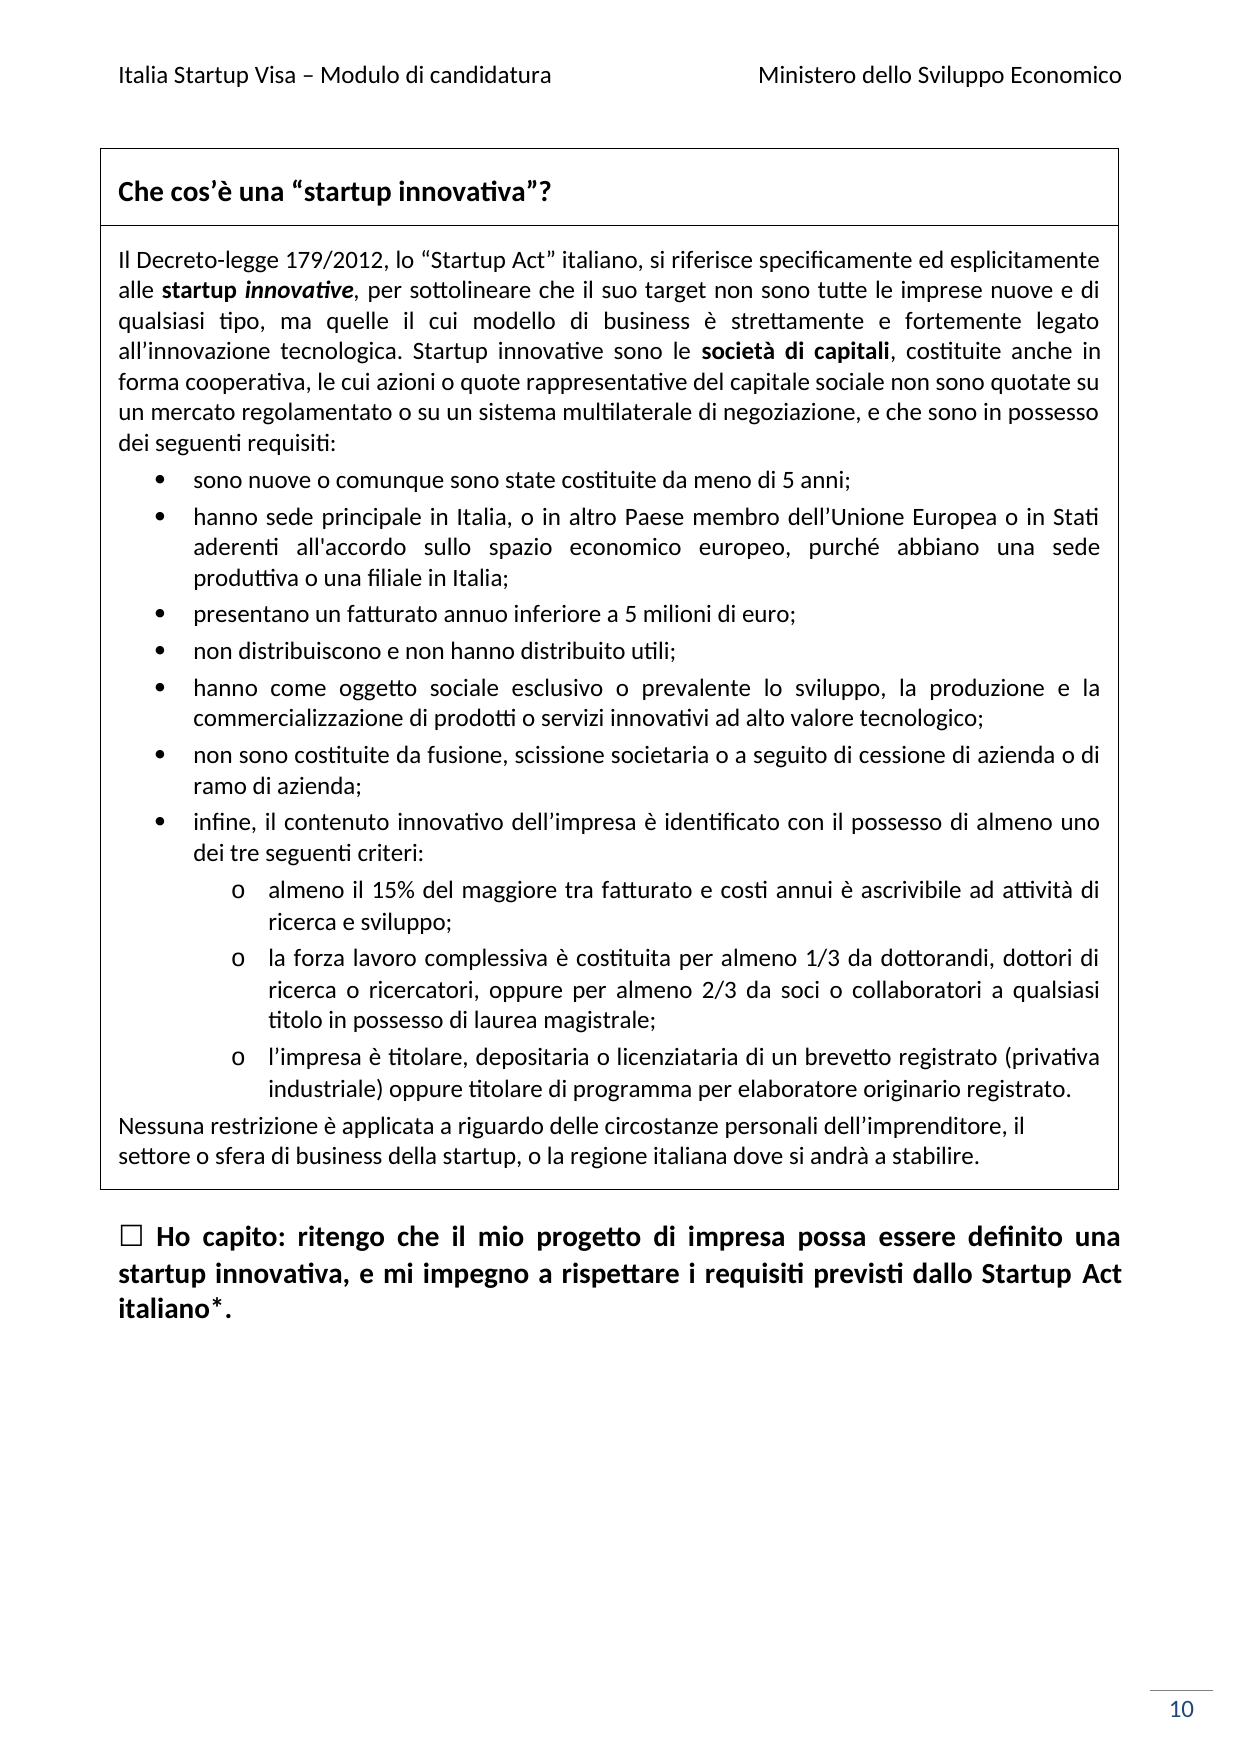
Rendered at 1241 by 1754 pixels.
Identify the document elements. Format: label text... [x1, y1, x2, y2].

table_header Che cos’è una “startup innovativa”? [101, 149, 1118, 225]
table_cell Il Decreto-legge 179/2012, lo “Startup Act” italiano, si riferisce specificamente ed esplicitamente alle startup innovative, per sottolineare che il suo target non sono tutte le imprese nuove e di qualsiasi tipo, ma quelle il cui modello di business è strettamente e fortemente legato all’innovazione tecnologica. Startup innovative sono le società di capitali, costituite anche in forma cooperativa, le cui azioni o quote rappresentative del capitale sociale non sono quotate su un mercato regolamentato o su un sistema multilaterale di negoziazione, e che sono in possesso dei seguenti requisiti: sono nuove o comunque sono state costituite da meno di 5 anni; hanno sede principale in Italia, o in altro Paese membro dell’Unione Europea o in Stati aderenti all'accordo sullo spazio economico europeo, purché abbiano una sede produttiva o una filiale in Italia; presentano un fatturato annuo inferiore a 5 milioni di euro; non distribuiscono e non hanno distribuito utili; hanno come oggetto sociale esclusivo o prevalente lo sviluppo, la produzione e la commercializzazione di prodotti o servizi innovativi ad alto valore tecnologico; non sono costituite da fusione, scissione societaria o a seguito di cessione di azienda o di ramo di azienda; infine, il contenuto innovativo dell’impresa è identificato con il possesso di almeno uno dei tre seguenti criteri: almeno il 15% del maggiore tra fatturato e costi annui è ascrivibile ad attività di ricerca e sviluppo; la forza lavoro complessiva è costituita per almeno 1/3 da dottorandi, dottori di ricerca o ricercatori, oppure per almeno 2/3 da soci o collaboratori a qualsiasi titolo in possesso di laurea magistrale; l’impresa è titolare, depositaria o licenziataria di un brevetto registrato (privativa industriale) oppure titolare di programma per elaboratore originario registrato. Nessuna restrizione è applicata a riguardo delle circostanze personali dell’imprenditore, il settore o sfera di business della startup, o la regione italiana dove si andrà a stabilire. [101, 226, 1118, 1189]
text Ho capito: ritengo che il mio progetto di impresa possa essere definito una startup innovativa, e mi impegno a rispettare i requisiti previsti dallo Startup Act italiano*. [118, 1215, 1122, 1326]
